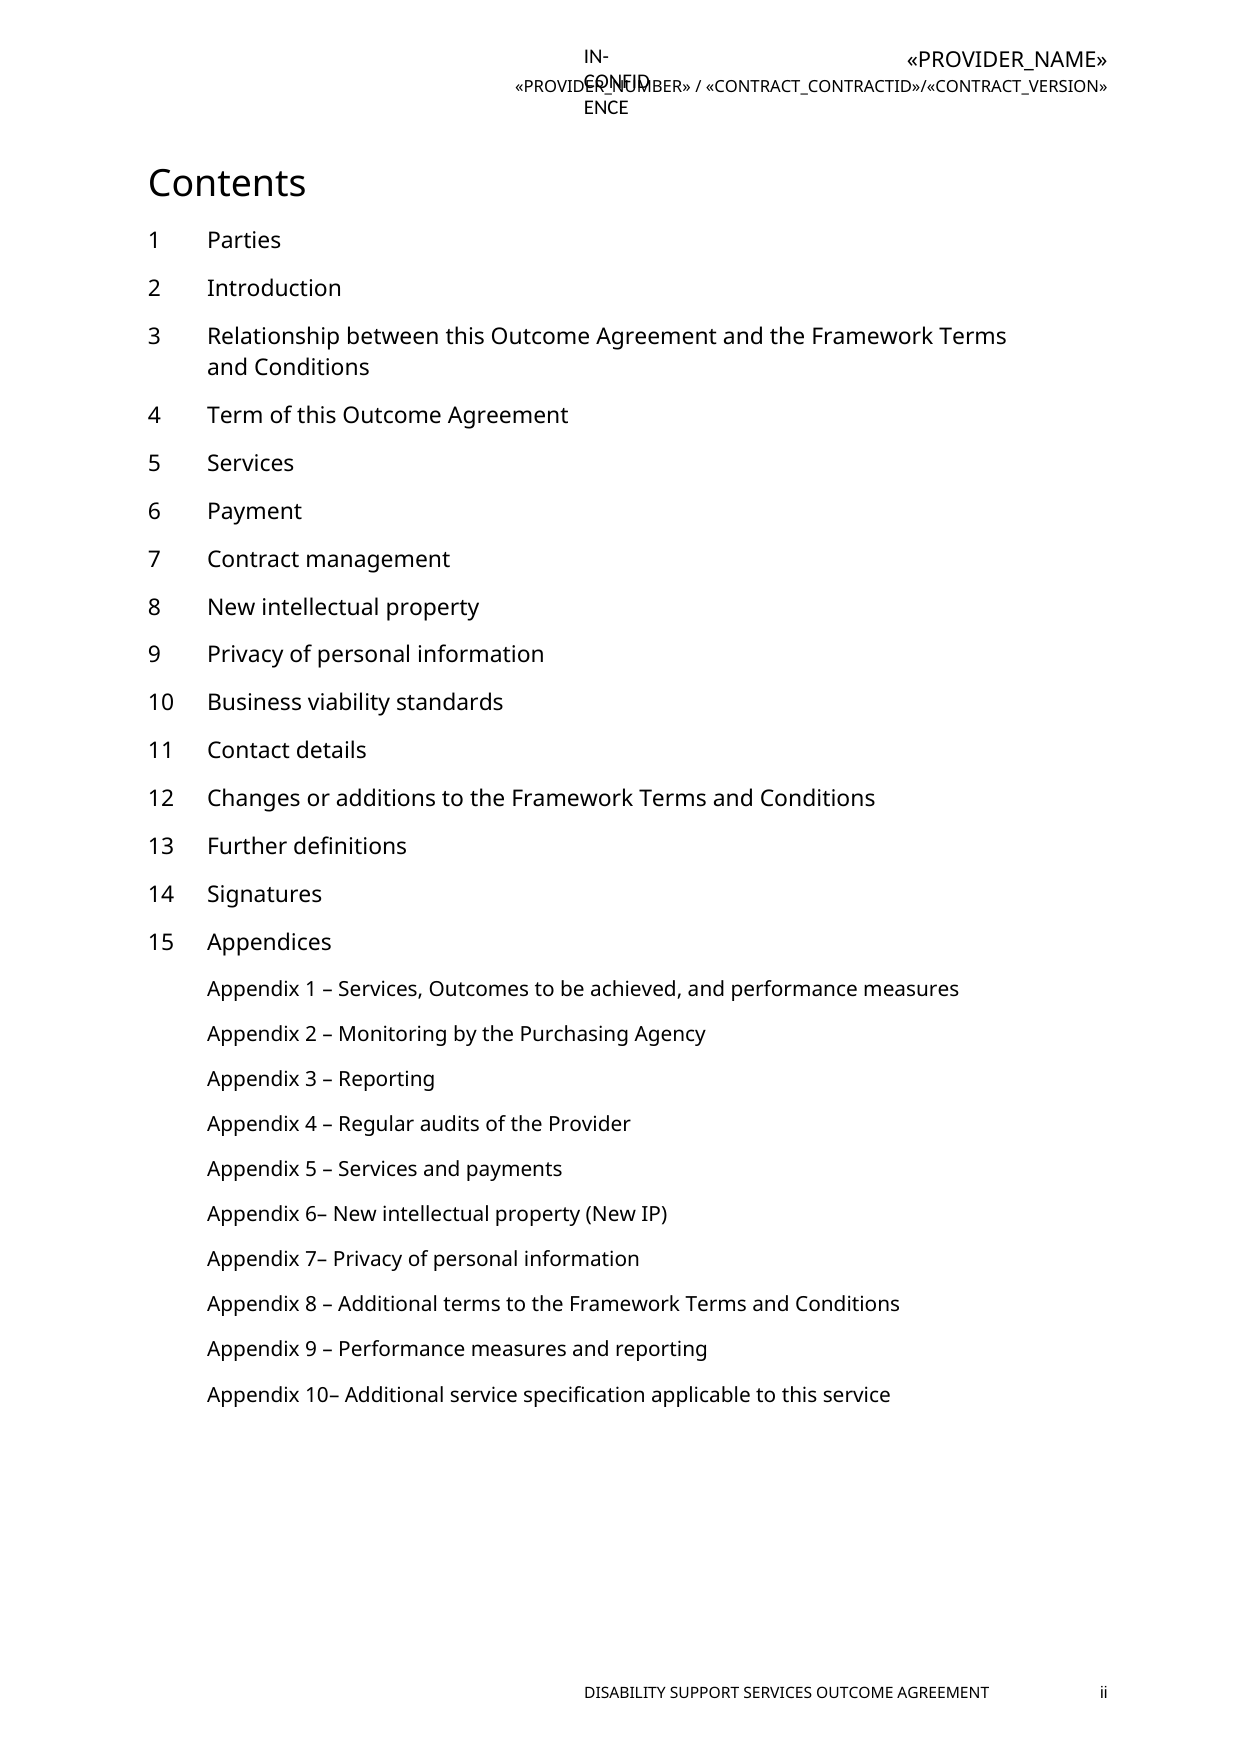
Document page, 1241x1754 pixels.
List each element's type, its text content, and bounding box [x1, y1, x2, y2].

text 1 Parties 3 [148, 224, 1048, 255]
text 11 Contact details 5 [148, 734, 1048, 765]
text 10 Business viability standards 5 [148, 686, 1048, 717]
text 6 Payment 4 [148, 494, 1048, 526]
text 9 Privacy of personal information 4 [148, 638, 1048, 669]
text Appendix 6– New intellectual property (New IP) 21 [207, 1199, 1048, 1228]
text Appendix 8 – Additional terms to the Framework Terms and Conditions 23 [207, 1289, 1048, 1318]
text 7 Contract management 4 [148, 542, 1048, 574]
text Appendix 1 – Services, Outcomes to be achieved, and performance measures 8 [207, 974, 1048, 1002]
text Appendix 7– Privacy of personal information 22 [207, 1244, 1048, 1273]
text Appendix 5 – Services and payments 12 [207, 1154, 1048, 1183]
text Appendix 2 – Monitoring by the Purchasing Agency 9 [207, 1019, 1048, 1047]
text 4 Term of this Outcome Agreement 3 [148, 399, 1048, 430]
text Appendix 4 – Regular audits of the Provider 11 [207, 1109, 1048, 1137]
text 14 Signatures 7 [148, 878, 1048, 909]
text Appendix 10– Additional service specification applicable to this service 31 [207, 1380, 1048, 1408]
text 5 Services 4 [148, 447, 1048, 478]
text Contents [148, 156, 1107, 207]
text 13 Further definitions 5 [148, 830, 1048, 861]
text 8 New intellectual property 4 [148, 590, 1048, 622]
text 3 Relationship between this Outcome Agreement and the Framework Terms and Conditions 3 [148, 319, 1048, 382]
text 12 Changes or additions to the Framework Terms and Conditions 5 [148, 782, 1048, 813]
text 2 Introduction 3 [148, 272, 1048, 303]
text 15 Appendices 8 [148, 926, 1048, 957]
text Appendix 3 – Reporting 10 [207, 1064, 1048, 1092]
text Appendix 9 – Performance measures and reporting 30 [207, 1334, 1048, 1363]
